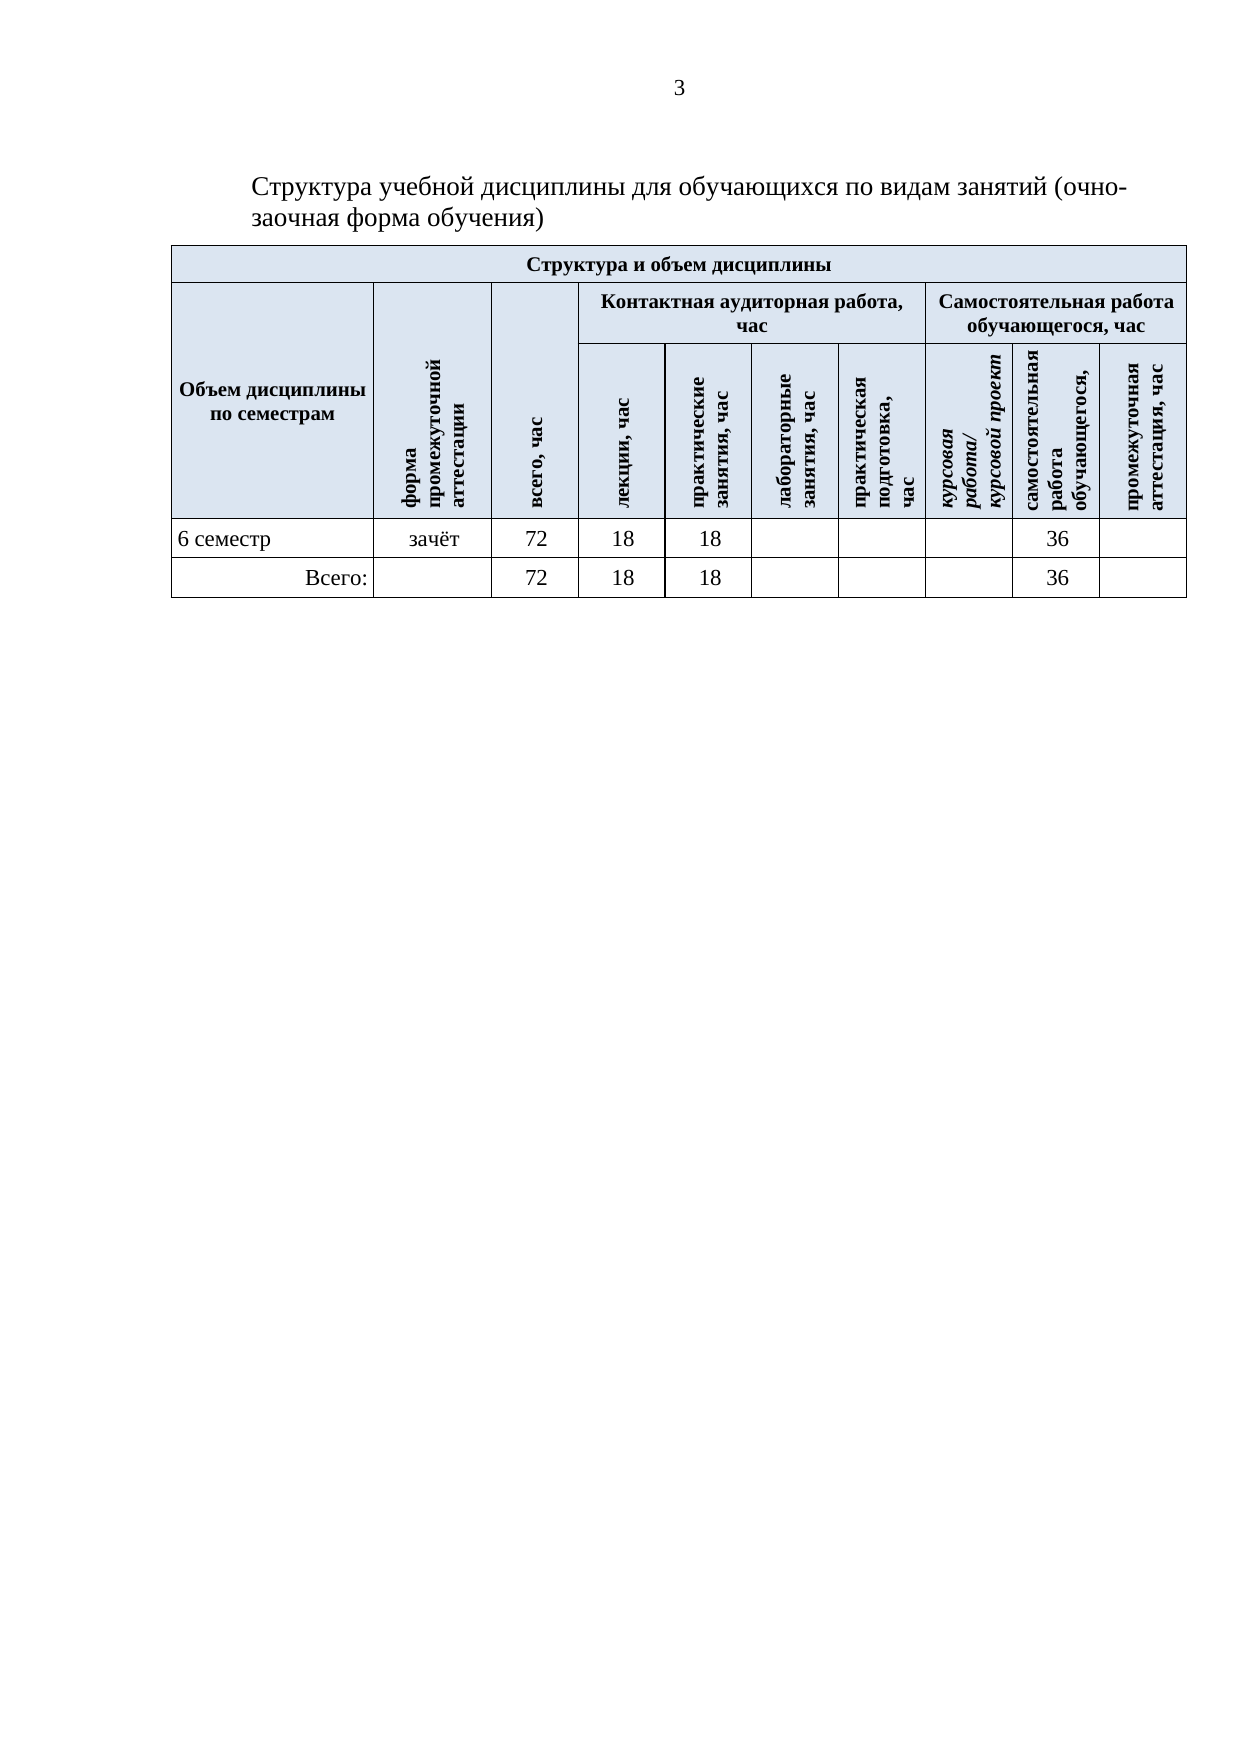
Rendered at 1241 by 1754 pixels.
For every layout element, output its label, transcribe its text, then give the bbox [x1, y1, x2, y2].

table_cell [839, 558, 925, 597]
table_cell 18 [579, 558, 664, 597]
table_cell Контактная аудиторная работа, час [579, 283, 925, 343]
table_cell [926, 519, 1012, 557]
table_cell зачёт [374, 519, 491, 557]
table_header Структура и объем дисциплины [172, 246, 1186, 282]
table_cell курсовая работа/ курсовой проект [926, 344, 1012, 518]
table_cell 18 [666, 558, 751, 597]
table_cell промежуточная аттестация, час [1100, 344, 1186, 518]
table_cell форма промежуточной аттестации [374, 283, 491, 518]
table_cell [926, 558, 1012, 597]
table_cell Самостоятельная работа обучающегося, час [926, 283, 1186, 343]
table_cell Объем дисциплины по семестрам [172, 283, 373, 518]
table_cell 72 [492, 519, 578, 557]
table_cell лекции, час [579, 344, 664, 518]
table_cell 36 [1013, 519, 1099, 557]
table_cell [839, 519, 925, 557]
table_cell [752, 519, 838, 557]
table_cell [1100, 519, 1186, 557]
table_cell Всего: [172, 558, 373, 597]
table_cell практическая подготовка, час [839, 344, 925, 518]
table_cell [374, 558, 491, 597]
table_cell [752, 558, 838, 597]
table_cell 36 [1013, 558, 1099, 597]
table_cell [1100, 558, 1186, 597]
table_cell самостоятельная работа обучающегося, час [1013, 344, 1099, 518]
table_cell 72 [492, 558, 578, 597]
table_cell лабораторные занятия, час [752, 344, 838, 518]
table_cell 6 семестр [172, 519, 373, 557]
table_cell практические занятия, час [666, 344, 751, 518]
table_cell 18 [666, 519, 751, 557]
table_cell всего, час [492, 283, 578, 518]
table_cell 18 [579, 519, 664, 557]
subtitle Структура учебной дисциплины для обучающихся по видам занятий (очно-заочная форма обучения) [251, 170, 1181, 232]
